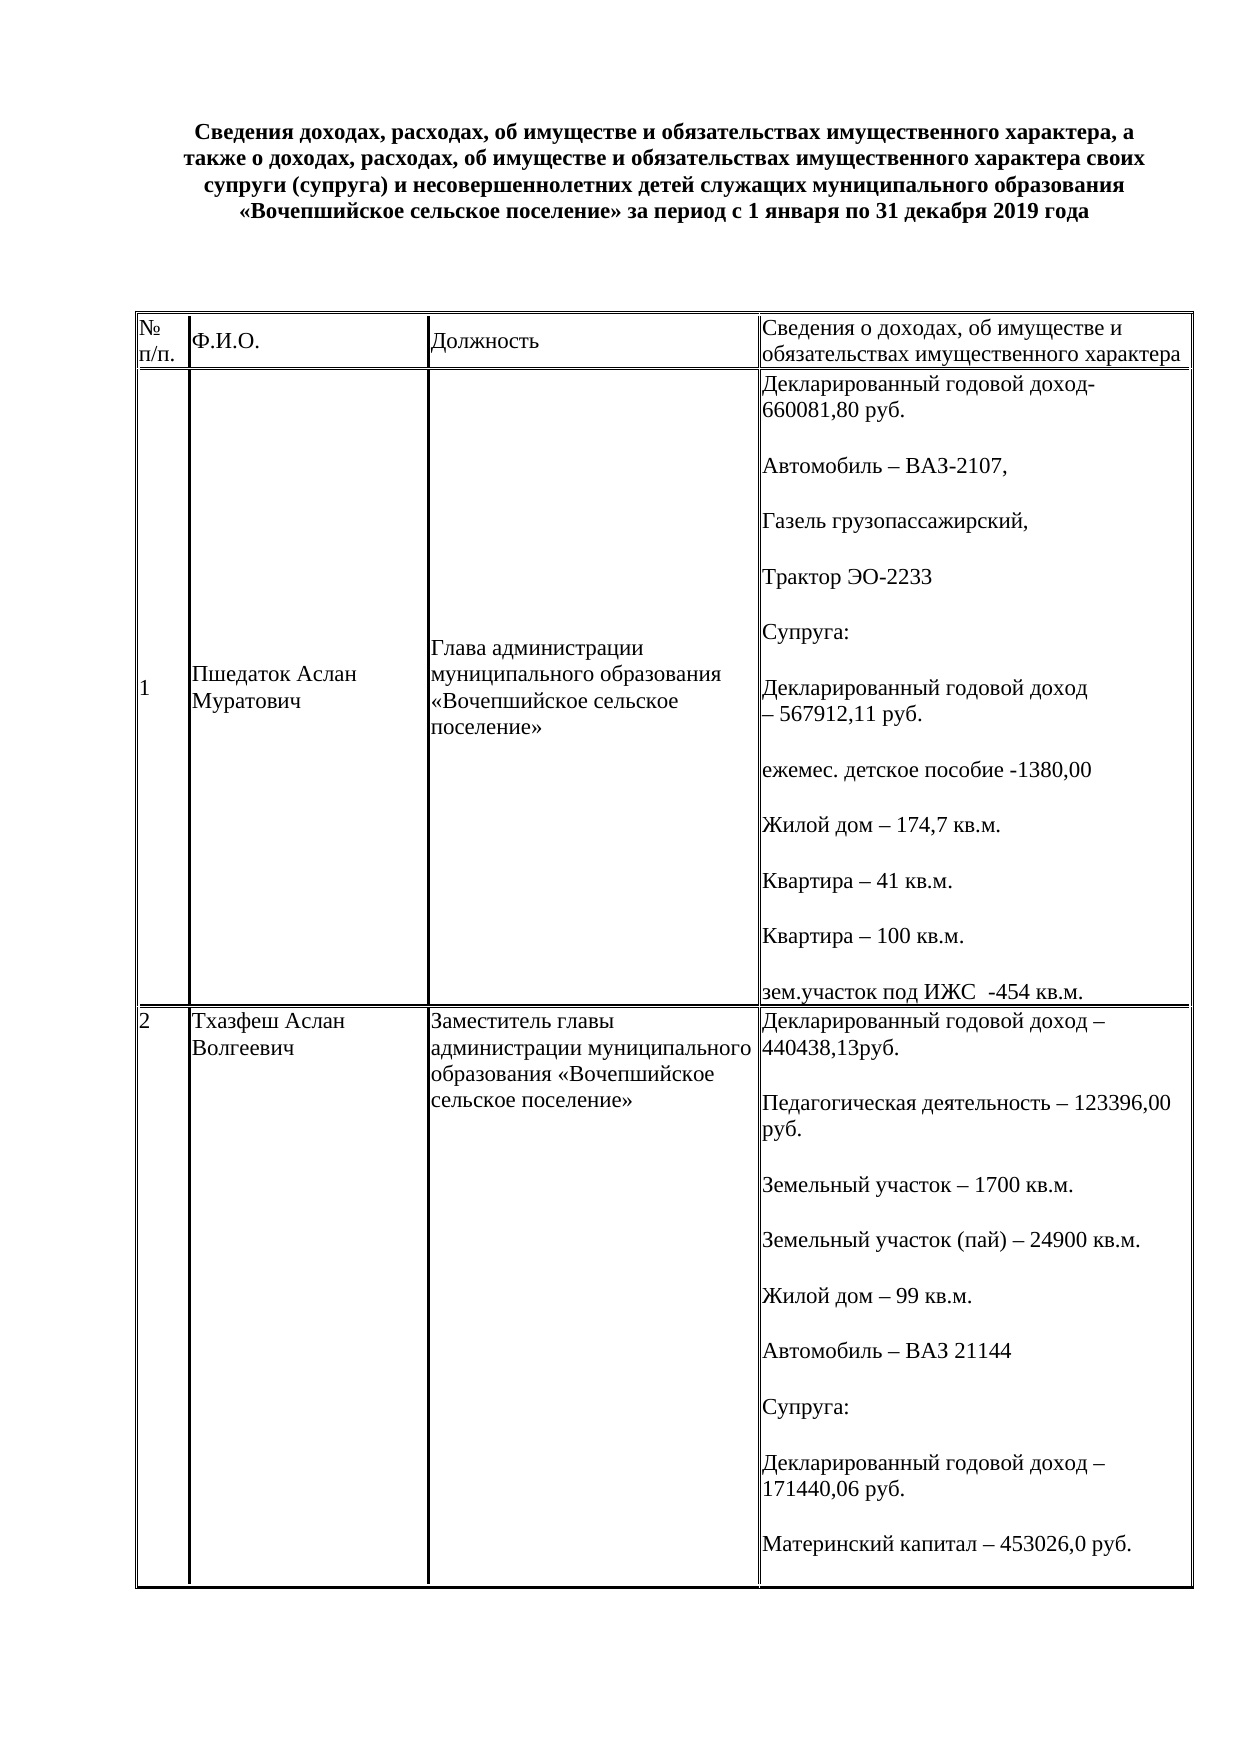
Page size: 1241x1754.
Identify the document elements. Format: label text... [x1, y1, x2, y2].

table_cell 2 [138, 1004, 189, 1586]
table_header Сведения о доходах, об имуществе и обязательствах имущественного характера [760, 314, 1191, 367]
table_cell Пшедаток Аслан Муратович [191, 370, 427, 1004]
table_cell Глава администрации муниципального образования «Вочепшийское сельское поселение» [430, 370, 758, 1004]
table_header Ф.И.О. [189, 314, 428, 367]
table_header Должность [428, 314, 759, 367]
table_cell Декларированный годовой доход-660081,80 руб. Автомобиль – ВАЗ-2107, Газель грузопассажирский, Трактор ЭО-2233 Супруга: Декларированный годовой доход – 567912,11 руб. ежемес. детское пособие -1380,00 Жилой дом – 174,7 кв.м. Квартира – 41 кв.м. Квартира – 100 кв.м. зем.участок под ИЖС -454 кв.м. [760, 367, 1192, 1004]
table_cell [428, 1008, 759, 1586]
table_header № п/п. [138, 314, 189, 367]
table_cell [189, 1008, 428, 1586]
table_cell 1 [136, 367, 189, 1004]
text Сведения доходах, расходах, об имуществе и обязательствах имущественного характера, а также о доходах, расходах, об имуществе и обязательствах имущественного характера своих супруги (супруга) и несовершеннолетних детей служащих муниципального образования «Вочепшийское сельское поселение» за период с 1 января по 31 декабря 2019 года [177, 118, 1152, 223]
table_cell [760, 1004, 1191, 1586]
